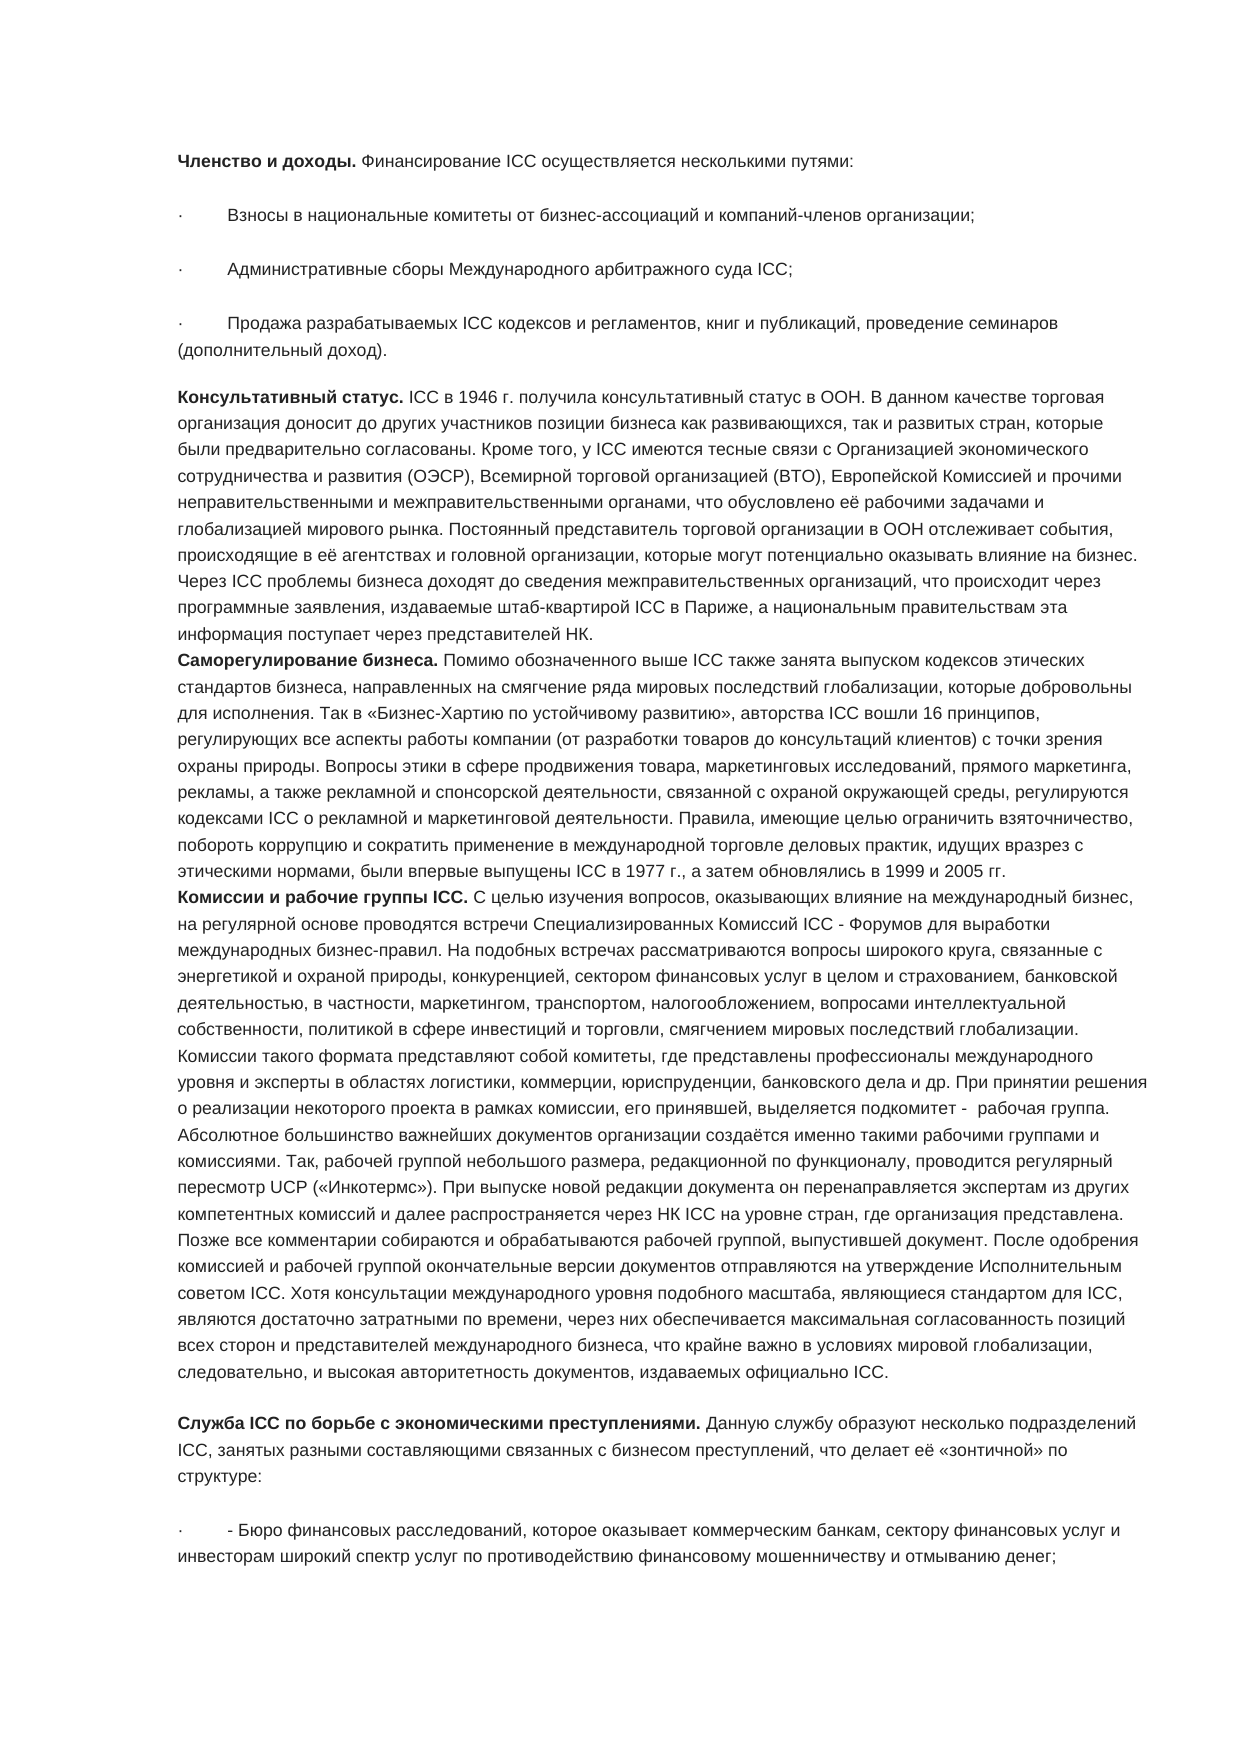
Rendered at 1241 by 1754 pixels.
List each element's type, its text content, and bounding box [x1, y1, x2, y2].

text · - Бюро финансовых расследований, которое оказывает коммерческим банкам, сектору финансовых услуг и инвесторам широкий спектр услуг по противодействию финансовому мошенничеству и отмыванию денег; [177, 1514, 1152, 1567]
text Абсолютное большинство важнейших документов организации создаётся именно такими рабочими группами и комиссиями. Так, рабочей группой небольшого размера, редакционной по функционалу, проводится регулярный пересмотр UCP («Инкотермс»). При выпуске новой редакции документа он перенаправляется экспертам из других компетентных комиссий и далее распространяется через НК ICC на уровне стран, где организация представлена. Позже все комментарии собираются и обрабатываются рабочей группой, выпустившей документ. После одобрения комиссией и рабочей группой окончательные версии документов отправляются на утверждение Исполнительным советом ICC. Хотя консультации международного уровня подобного масштаба, являющиеся стандартом для ICC, являются достаточно затратными по времени, через них обеспечивается максимальная согласованность позиций всех сторон и представителей международного бизнеса, что крайне важно в условиях мировой глобализации, следовательно, и высокая авторитетность документов, издаваемых официально ICC. [177, 1118, 1152, 1382]
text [177, 118, 1152, 171]
text Консультативный статус. ICC в 1946 г. получила консультативный статус в ООН. В данном качестве торговая организация доносит до других участников позиции бизнеса как развивающихся, так и развитых стран, которые были предварительно согласованы. Кроме того, у ICC имеются тесные связи с Организацией экономического сотрудничества и развития (ОЭСР), Всемирной торговой организацией (ВТО), Европейской Комиссией и прочими неправительственными и межправительственными органами, что обусловлено её рабочими задачами и глобализацией мирового рынка. Постоянный представитель торговой организации в ООН отслеживает события, происходящие в её агентствах и головной организации, которые могут потенциально оказывать влияние на бизнес. Через ICC проблемы бизнеса доходят до сведения межправительственных организаций, что происходит через программные заявления, издаваемые штаб-квартирой ICC в Париже, а национальным правительствам эта информация поступает через представителей НК. [177, 381, 1152, 644]
text · Административные сборы Международного арбитражного суда ICC; [177, 253, 1152, 279]
text Саморегулирование бизнеса. Помимо обозначенного выше ICC также занята выпуском кодексов этических стандартов бизнеса, направленных на смягчение ряда мировых последствий глобализации, которые добровольны для исполнения. Так в «Бизнес-Хартию по устойчивому развитию», авторства ICC вошли 16 принципов, регулирующих все аспекты работы компании (от разработки товаров до консультаций клиентов) с точки зрения охраны природы. Вопросы этики в сфере продвижения товара, маркетинговых исследований, прямого маркетинга, рекламы, а также рекламной и спонсорской деятельности, связанной с охраной окружающей среды, регулируются кодексами ICC о рекламной и маркетинговой деятельности. Правила, имеющие целью ограничить взяточничество, побороть коррупцию и сократить применение в международной торговле деловых практик, идущих вразрез с этическими нормами, были впервые выпущены ICC в 1977 г., а затем обновлялись в 1999 и 2005 гг. [177, 644, 1152, 881]
text · Продажа разрабатываемых ICC кодексов и регламентов, книг и публикаций, проведение семинаров (дополнительный доход). [177, 307, 1152, 360]
text · Взносы в национальные комитеты от бизнес-ассоциаций и компаний-членов организации; [177, 199, 1152, 225]
text Комиссии и рабочие группы ICC. С целью изучения вопросов, оказывающих влияние на международный бизнес, на регулярной основе проводятся встречи Специализированных Комиссий ICC - Форумов для выработки международных бизнес-правил. На подобных встречах рассматриваются вопросы широкого круга, связанные с энергетикой и охраной природы, конкуренцией, сектором финансовых услуг в целом и страхованием, банковской деятельностью, в частности, маркетингом, транспортом, налогообложением, вопросами интеллектуальной собственности, политикой в сфере инвестиций и торговли, смягчением мировых последствий глобализации. Комиссии такого формата представляют собой комитеты, где представлены профессионалы международного уровня и эксперты в областях логистики, коммерции, юриспруденции, банковского дела и др. При принятии решения о реализации некоторого проекта в рамках комиссии, его принявшей, выделяется подкомитет - рабочая группа. [177, 881, 1152, 1118]
text Служба ICC по борьбе с экономическими преступлениями. Данную службу образуют несколько подразделений ICC, занятых разными составляющими связанных с бизнесом преступлений, что делает её «зонтичной» по структуре: [177, 1407, 1152, 1486]
